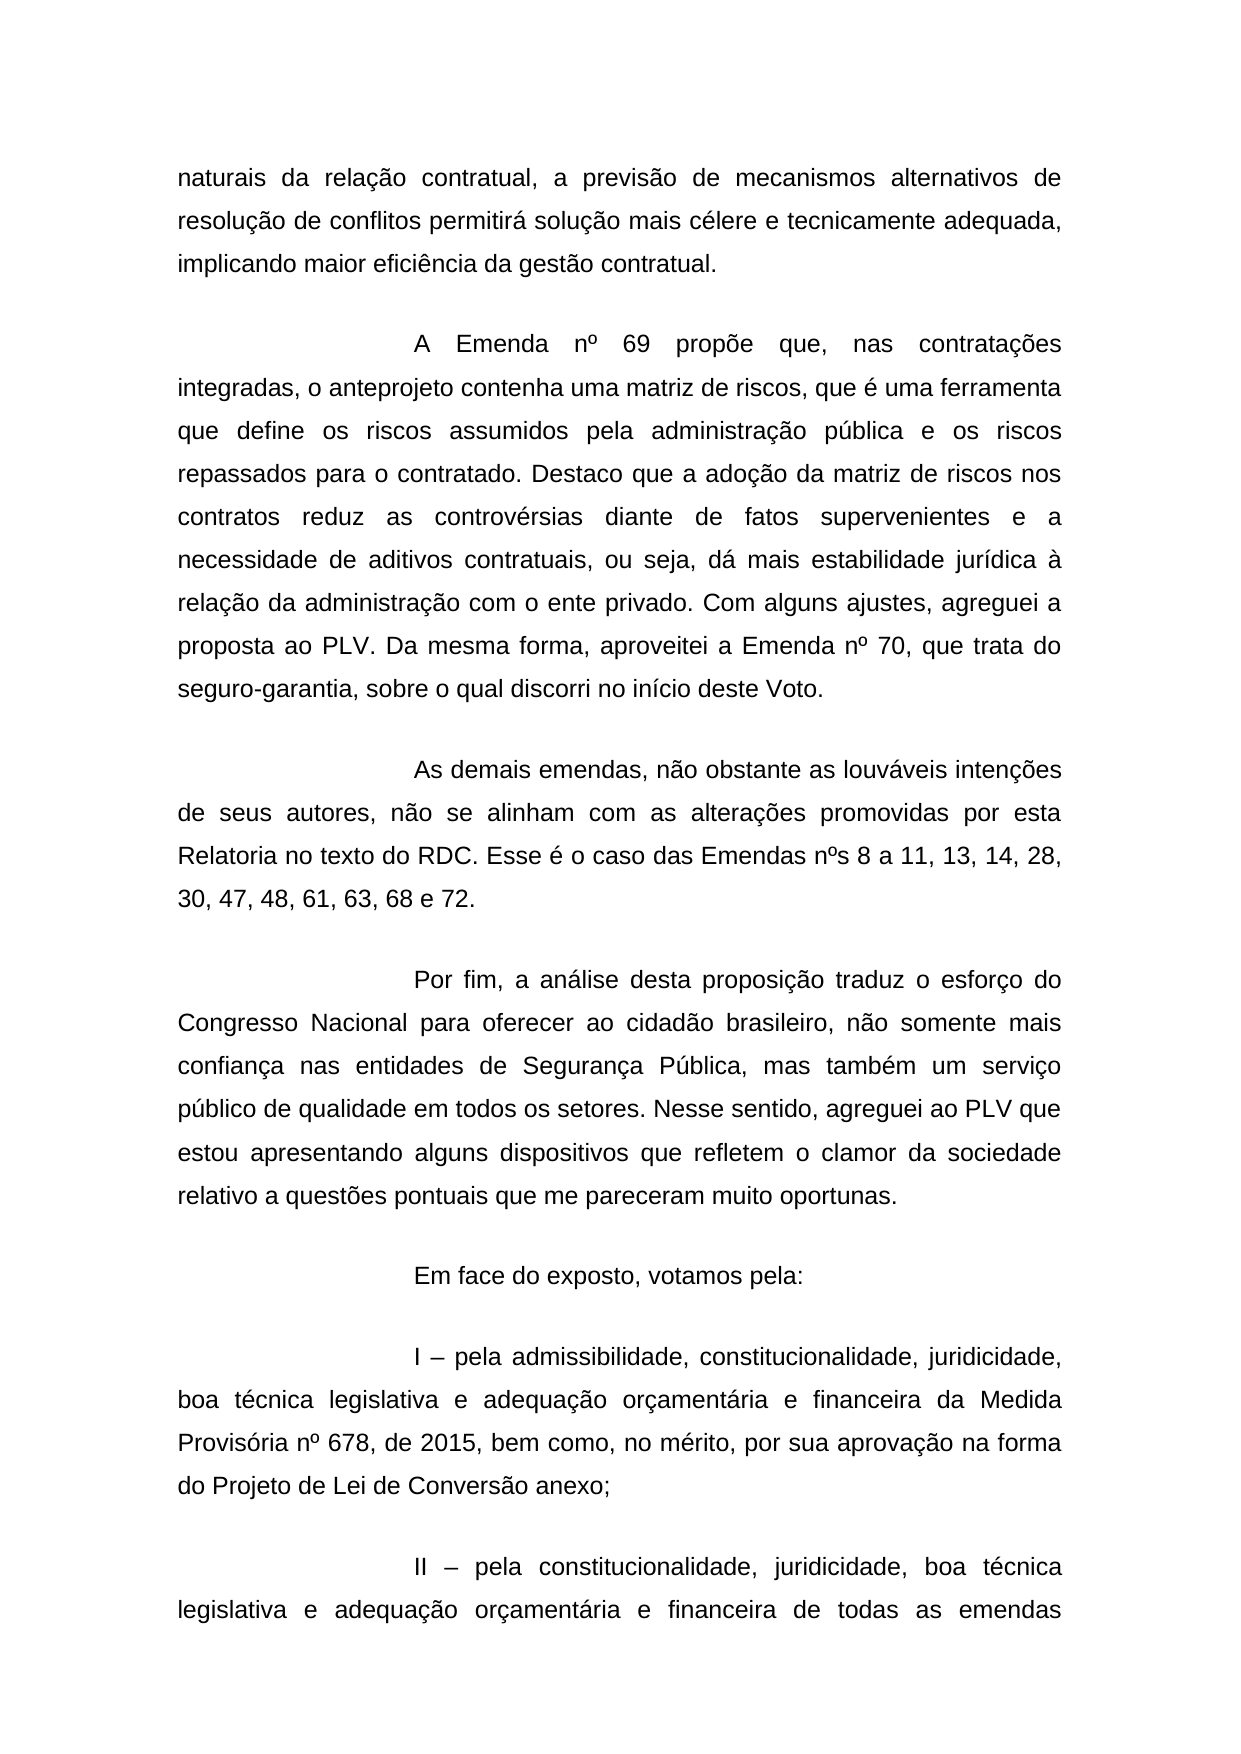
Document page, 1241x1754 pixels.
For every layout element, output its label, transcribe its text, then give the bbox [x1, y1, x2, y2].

text I – pela admissibilidade, constitucionalidade, juridicidade, boa técnica legislativa e adequação orçamentária e financeira da Medida Provisória nº 678, de 2015, bem como, no mérito, por sua aprovação na forma do Projeto de Lei de Conversão anexo; [177, 1342, 1063, 1500]
text As demais emendas, não obstante as louváveis intenções de seus autores, não se alinham com as alterações promovidas por esta Relatoria no texto do RDC. Esse é o caso das Emendas nºs 8 a 11, 13, 14, 28, 30, 47, 48, 61, 63, 68 e 72. [177, 755, 1063, 913]
text Em face do exposto, votamos pela: [177, 1261, 1063, 1290]
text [177, 162, 1063, 277]
text A Emenda nº 69 propõe que, nas contratações integradas, o anteprojeto contenha uma matriz de riscos, que é uma ferramenta que define os riscos assumidos pela administração pública e os riscos repassados para o contratado. Destaco que a adoção da matriz de riscos nos contratos reduz as controvérsias diante de fatos supervenientes e a necessidade de aditivos contratuais, ou seja, dá mais estabilidade jurídica à relação da administração com o ente privado. Com alguns ajustes, agreguei a proposta ao PLV. Da mesma forma, aproveitei a Emenda nº 70, que trata do seguro-garantia, sobre o qual discorri no início deste Voto. [177, 329, 1063, 703]
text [177, 1552, 1063, 1624]
text Por fim, a análise desta proposição traduz o esforço do Congresso Nacional para oferecer ao cidadão brasileiro, não somente mais confiança nas entidades de Segurança Pública, mas também um serviço público de qualidade em todos os setores. Nesse sentido, agreguei ao PLV que estou apresentando alguns dispositivos que refletem o clamor da sociedade relativo a questões pontuais que me pareceram muito oportunas. [177, 965, 1063, 1209]
